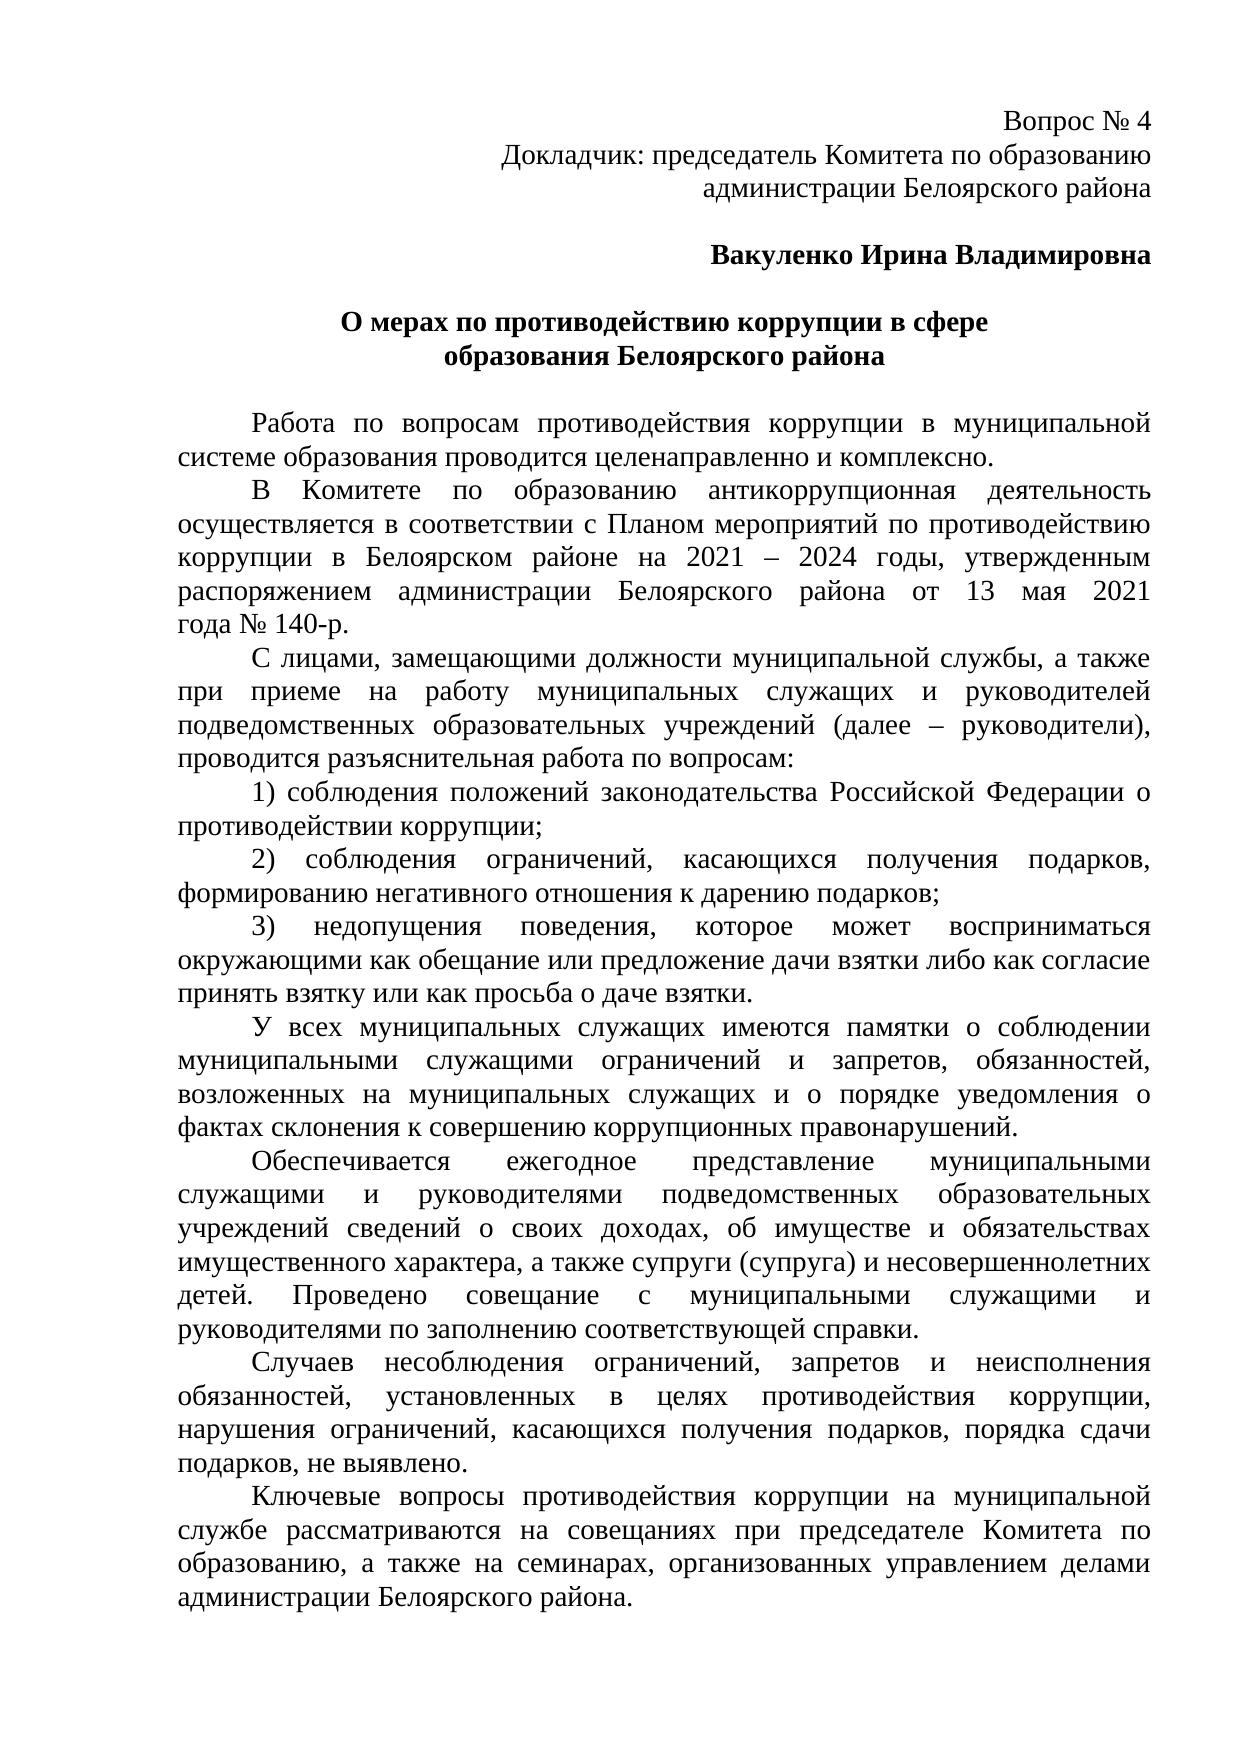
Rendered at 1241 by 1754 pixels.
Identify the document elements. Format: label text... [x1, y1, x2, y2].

text Работа по вопросам противодействия коррупции в муниципальной системе образования проводится целенаправленно и комплексно. [177, 405, 1152, 472]
text Случаев несоблюдения ограничений, запретов и неисполнения обязанностей, установленных в целях противодействия коррупции, нарушения ограничений, касающихся получения подарков, порядка сдачи подарков, не выявлено. [177, 1344, 1152, 1478]
text 1) соблюдения положений законодательства Российской Федерации о противодействии коррупции; [177, 774, 1152, 841]
text С лицами, замещающими должности муниципальной службы, а также при приеме на работу муниципальных служащих и руководителей подведомственных образовательных учреждений (далее – руководители), проводится разъяснительная работа по вопросам: [177, 640, 1152, 774]
text Вакуленко Ирина Владимировна [177, 237, 1152, 271]
text О мерах по противодействию коррупции в сфере [177, 304, 1152, 338]
text Вопрос № 4 [177, 103, 1152, 137]
text образования Белоярского района [177, 338, 1152, 372]
text В Комитете по образованию антикоррупционная деятельность осуществляется в соответствии с Планом мероприятий по противодействию коррупции в Белоярском районе на 2021 – 2024 годы, утвержденным распоряжением администрации Белоярского района от 13 мая 2021 года № 140-р. [177, 472, 1152, 640]
text 2) соблюдения ограничений, касающихся получения подарков, формированию негативного отношения к дарению подарков; [177, 841, 1152, 908]
text Ключевые вопросы противодействия коррупции на муниципальной службе рассматриваются на совещаниях при председателе Комитета по образованию, а также на семинарах, организованных управлением делами администрации Белоярского района. [177, 1478, 1152, 1613]
text 3) недопущения поведения, которое может восприниматься окружающими как обещание или предложение дачи взятки либо как согласие принять взятку или как просьба о даче взятки. [177, 908, 1152, 1009]
text Обеспечивается ежегодное представление муниципальными служащими и руководителями подведомственных образовательных учреждений сведений о своих доходах, об имуществе и обязательствах имущественного характера, а также супруги (супруга) и несовершеннолетних детей. Проведено совещание с муниципальными служащими и руководителями по заполнению соответствующей справки. [177, 1143, 1152, 1344]
text У всех муниципальных служащих имеются памятки о соблюдении муниципальными служащими ограничений и запретов, обязанностей, возложенных на муниципальных служащих и о порядке уведомления о фактах склонения к совершению коррупционных правонарушений. [177, 1009, 1152, 1143]
text Докладчик: председатель Комитета по образованию [177, 137, 1152, 170]
text администрации Белоярского района [177, 170, 1152, 204]
